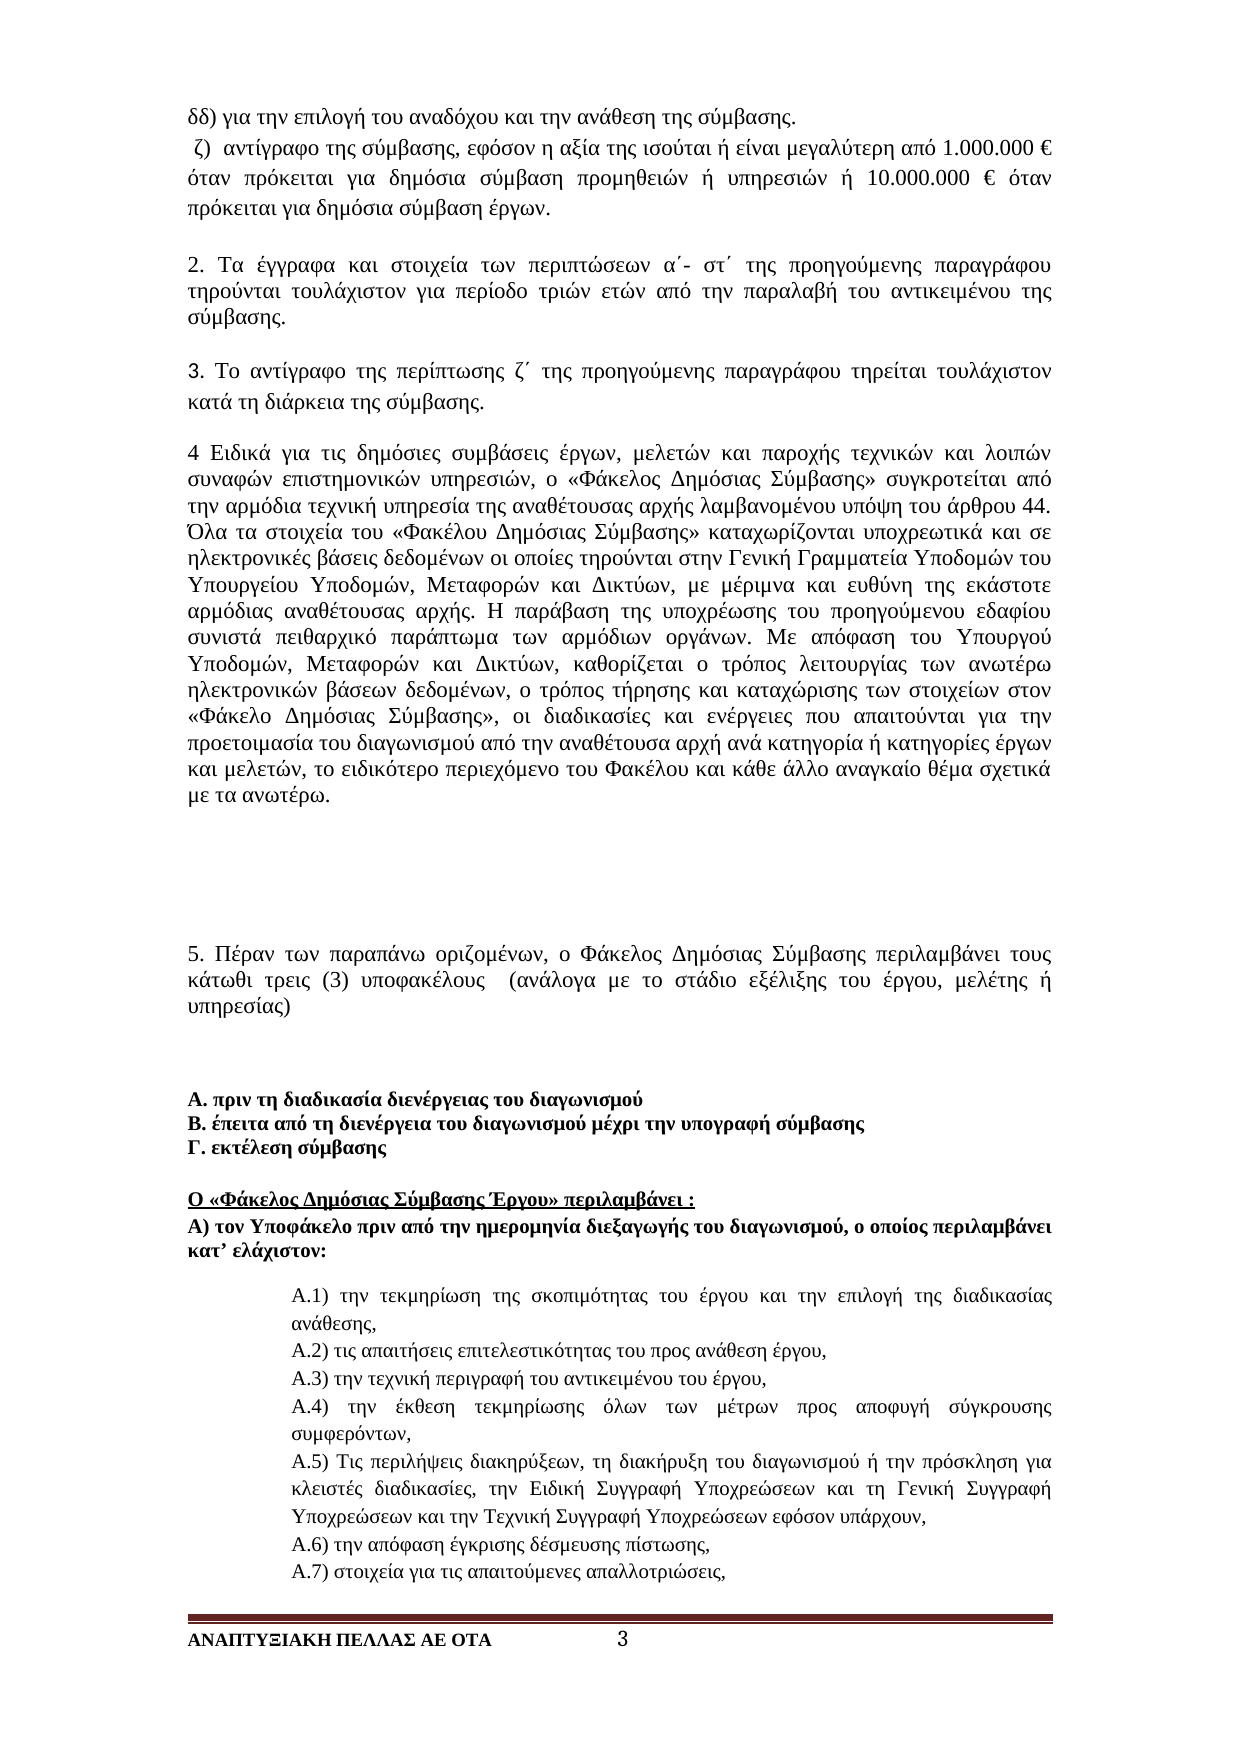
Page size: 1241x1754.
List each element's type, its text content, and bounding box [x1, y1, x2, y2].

text Α.6) την απόφαση έγκρισης δέσμευσης πίστωσης, [291, 1532, 1053, 1556]
text Α.5) Τις περιλήψεις διακηρύξεων, τη διακήρυξη του διαγωνισμού ή την πρόσκληση για κλειστές διαδικασίες, την Ειδική Συγγραφή Υποχρεώσεων και τη Γενική Συγγραφή Υποχρεώσεων και την Τεχνική Συγγραφή Υποχρεώσεων εφόσον υπάρχουν, [291, 1449, 1053, 1528]
text 2. Τα έγγραφα και στοιχεία των περιπτώσεων α΄- στ΄ της προηγούμενης παραγράφου τηρούνται τουλάχιστον για περίοδο τριών ετών από την παραλαβή του αντικειμένου της σύμβασης. [187, 251, 1053, 330]
text Α.4) την έκθεση τεκμηρίωσης όλων των μέτρων προς αποφυγή σύγκρουσης συμφερόντων, [291, 1393, 1053, 1445]
text δδ) για την επιλογή του αναδόχου και την ανάθεση της σύμβασης. [187, 103, 1053, 130]
text Α) τον Υποφάκελο πριν από την ημερομηνία διεξαγωγής του διαγωνισμού, ο οποίος περιλαμβάνει κατ’ ελάχιστον: [187, 1214, 1053, 1262]
text Γ. εκτέλεση σύμβασης [187, 1135, 1053, 1159]
text 5. Πέραν των παραπάνω οριζομένων, ο Φάκελος Δημόσιας Σύμβασης περιλαμβάνει τους κάτωθι τρεις (3) υποφακέλους (ανάλογα με το στάδιο εξέλιξης του έργου, μελέτης ή υπηρεσίας) [187, 940, 1053, 1019]
text Α. πριν τη διαδικασία διενέργειας του διαγωνισμού [187, 1087, 1053, 1111]
text Α.1) την τεκμηρίωση της σκοπιμότητας του έργου και την επιλογή της διαδικασίας ανάθεσης, [291, 1283, 1053, 1335]
text Α.3) την τεχνική περιγραφή του αντικειμένου του έργου, [291, 1366, 1053, 1390]
text Β. έπειτα από τη διενέργεια του διαγωνισμού μέχρι την υπογραφή σύμβασης [187, 1111, 1053, 1135]
text Α.2) τις απαιτήσεις επιτελεστικότητας του προς ανάθεση έργου, [291, 1338, 1053, 1362]
text 4 Ειδικά για τις δημόσιες συμβάσεις έργων, μελετών και παροχής τεχνικών και λοιπών συναφών επιστημονικών υπηρεσιών, ο «Φάκελος Δημόσιας Σύμβασης» συγκροτείται από την αρμόδια τεχνική υπηρεσία της αναθέτουσας αρχής λαμβανομένου υπόψη του άρθρου 44. Όλα τα στοιχεία του «Φακέλου Δημόσιας Σύμβασης» καταχωρίζονται υποχρεωτικά και σε ηλεκτρονικές βάσεις δεδομένων οι οποίες τηρούνται στην Γενική Γραμματεία Υποδομών του Υπουργείου Υποδομών, Μεταφορών και Δικτύων, με μέριμνα και ευθύνη της εκάστοτε αρμόδιας αναθέτουσας αρχής. Η παράβαση της υποχρέωσης του προηγούμενου εδαφίου συνιστά πειθαρχικό παράπτωμα των αρμόδιων οργάνων. Με απόφαση του Υπουργού Υποδομών, Μεταφορών και Δικτύων, καθορίζεται ο τρόπος λειτουργίας των ανωτέρω ηλεκτρονικών βάσεων δεδομένων, ο τρόπος τήρησης και καταχώρισης των στοιχείων στον «Φάκελο Δημόσιας Σύμβασης», οι διαδικασίες και ενέργειες που απαιτούνται για την προετοιμασία του διαγωνισμού από την αναθέτουσα αρχή ανά κατηγορία ή κατηγορίες έργων και μελετών, το ειδικότερο περιεχόμενο του Φακέλου και κάθε άλλο αναγκαίο θέμα σχετικά με τα ανωτέρω. [187, 439, 1053, 808]
text Ο «Φάκελος Δημόσιας Σύμβασης Έργου» περιλαμβάνει : [187, 1187, 1053, 1211]
text Α.7) στοιχεία για τις απαιτούμενες απαλλοτριώσεις, [291, 1559, 1053, 1583]
text 3. Το αντίγραφο της περίπτωσης ζ΄ της προηγούμενης παραγράφου τηρείται τουλάχιστον κατά τη διάρκεια της σύμβασης. [187, 356, 1053, 414]
text ζ) αντίγραφο της σύμβασης, εφόσον η αξία της ισούται ή είναι μεγαλύτερη από 1.000.000 € όταν πρόκειται για δημόσια σύμβαση προμηθειών ή υπηρεσιών ή 10.000.000 € όταν πρόκειται για δημόσια σύμβαση έργων. [187, 134, 1053, 220]
